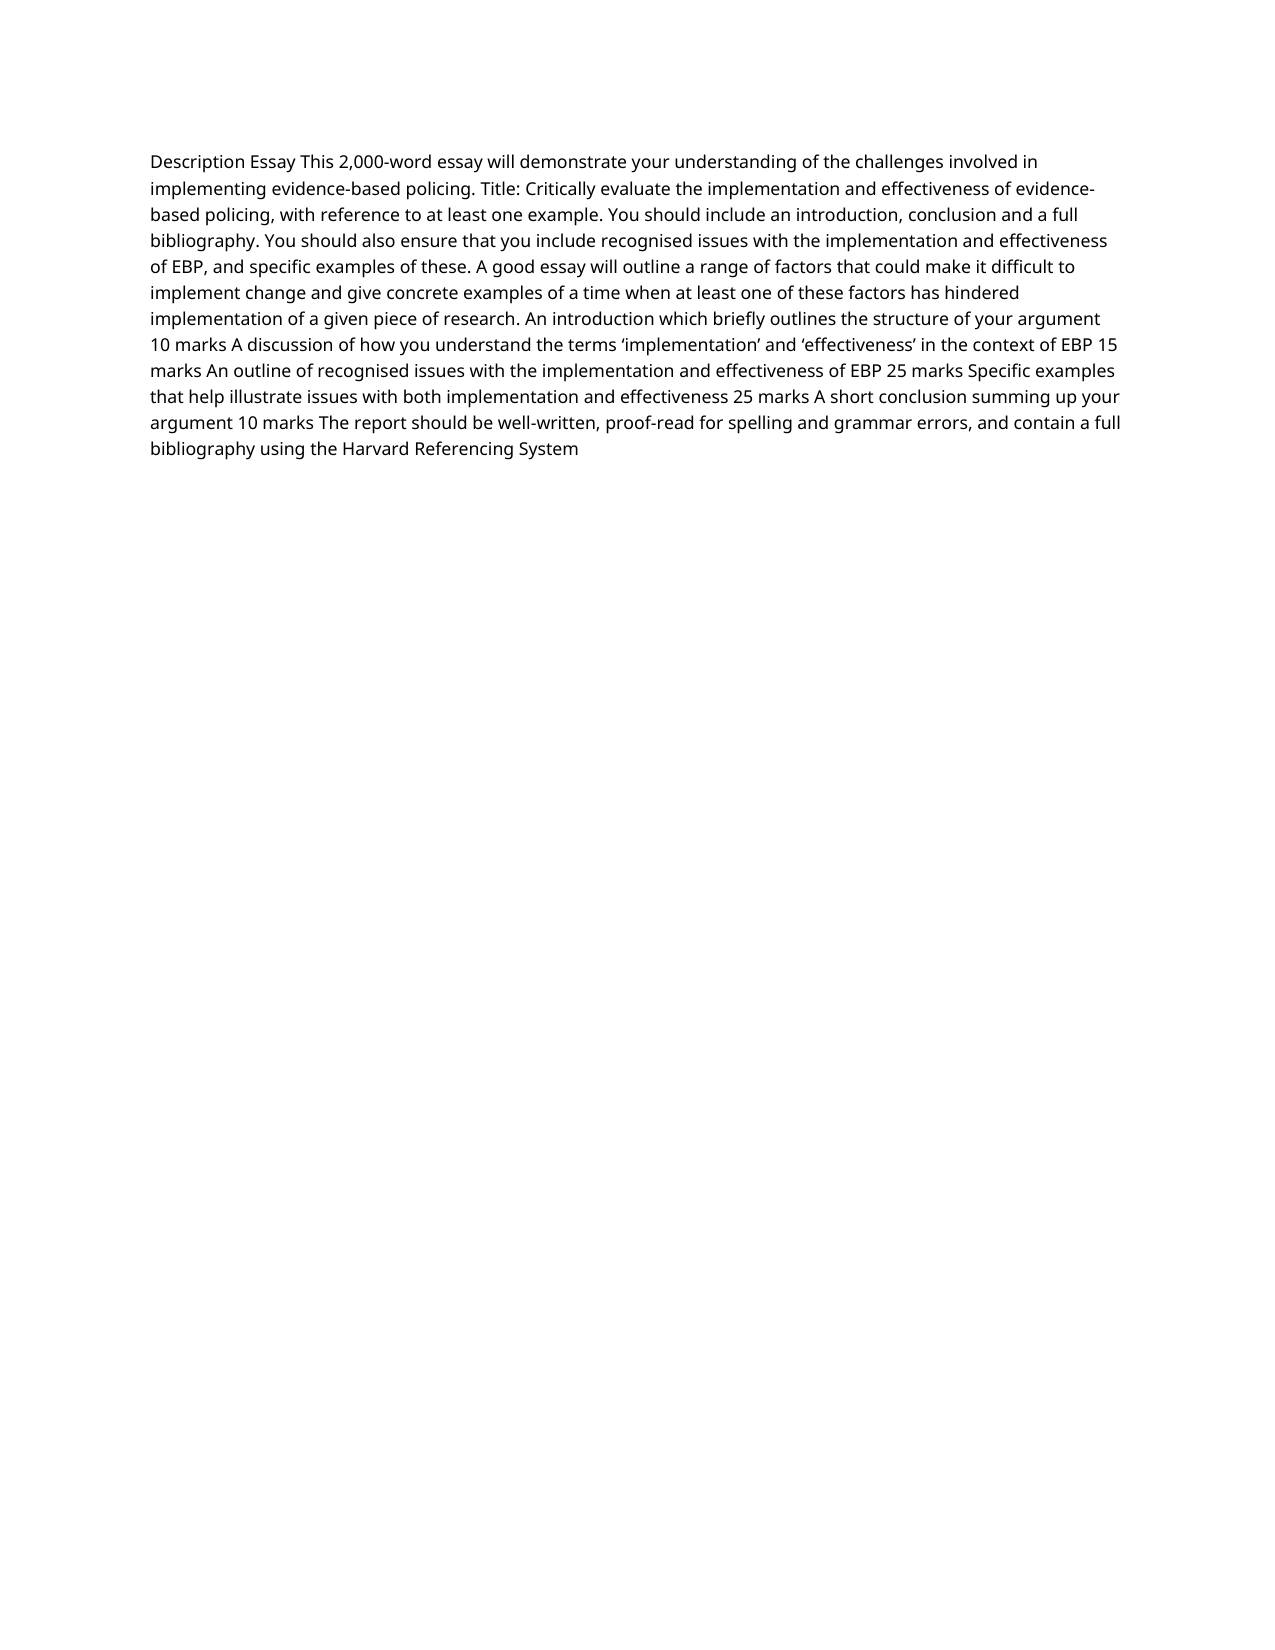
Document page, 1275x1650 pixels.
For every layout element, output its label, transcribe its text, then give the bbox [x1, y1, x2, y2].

text Description Essay This 2,000-word essay will demonstrate your understanding of the challenges involved in implementing evidence-based policing. Title: Critically evaluate the implementation and effectiveness of evidence-based policing, with reference to at least one example. You should include an introduction, conclusion and a full bibliography. You should also ensure that you include recognised issues with the implementation and effectiveness of EBP, and specific examples of these. A good essay will outline a range of factors that could make it difficult to implement change and give concrete examples of a time when at least one of these factors has hindered implementation of a given piece of research. An introduction which briefly outlines the structure of your argument 10 marks A discussion of how you understand the terms ‘implementation’ and ‘effectiveness’ in the context of EBP 15 marks An outline of recognised issues with the implementation and effectiveness of EBP 25 marks Specific examples that help illustrate issues with both implementation and effectiveness 25 marks A short conclusion summing up your argument 10 marks The report should be well-written, proof-read for spelling and grammar errors, and contain a full bibliography using the Harvard Referencing System [150, 150, 1125, 461]
